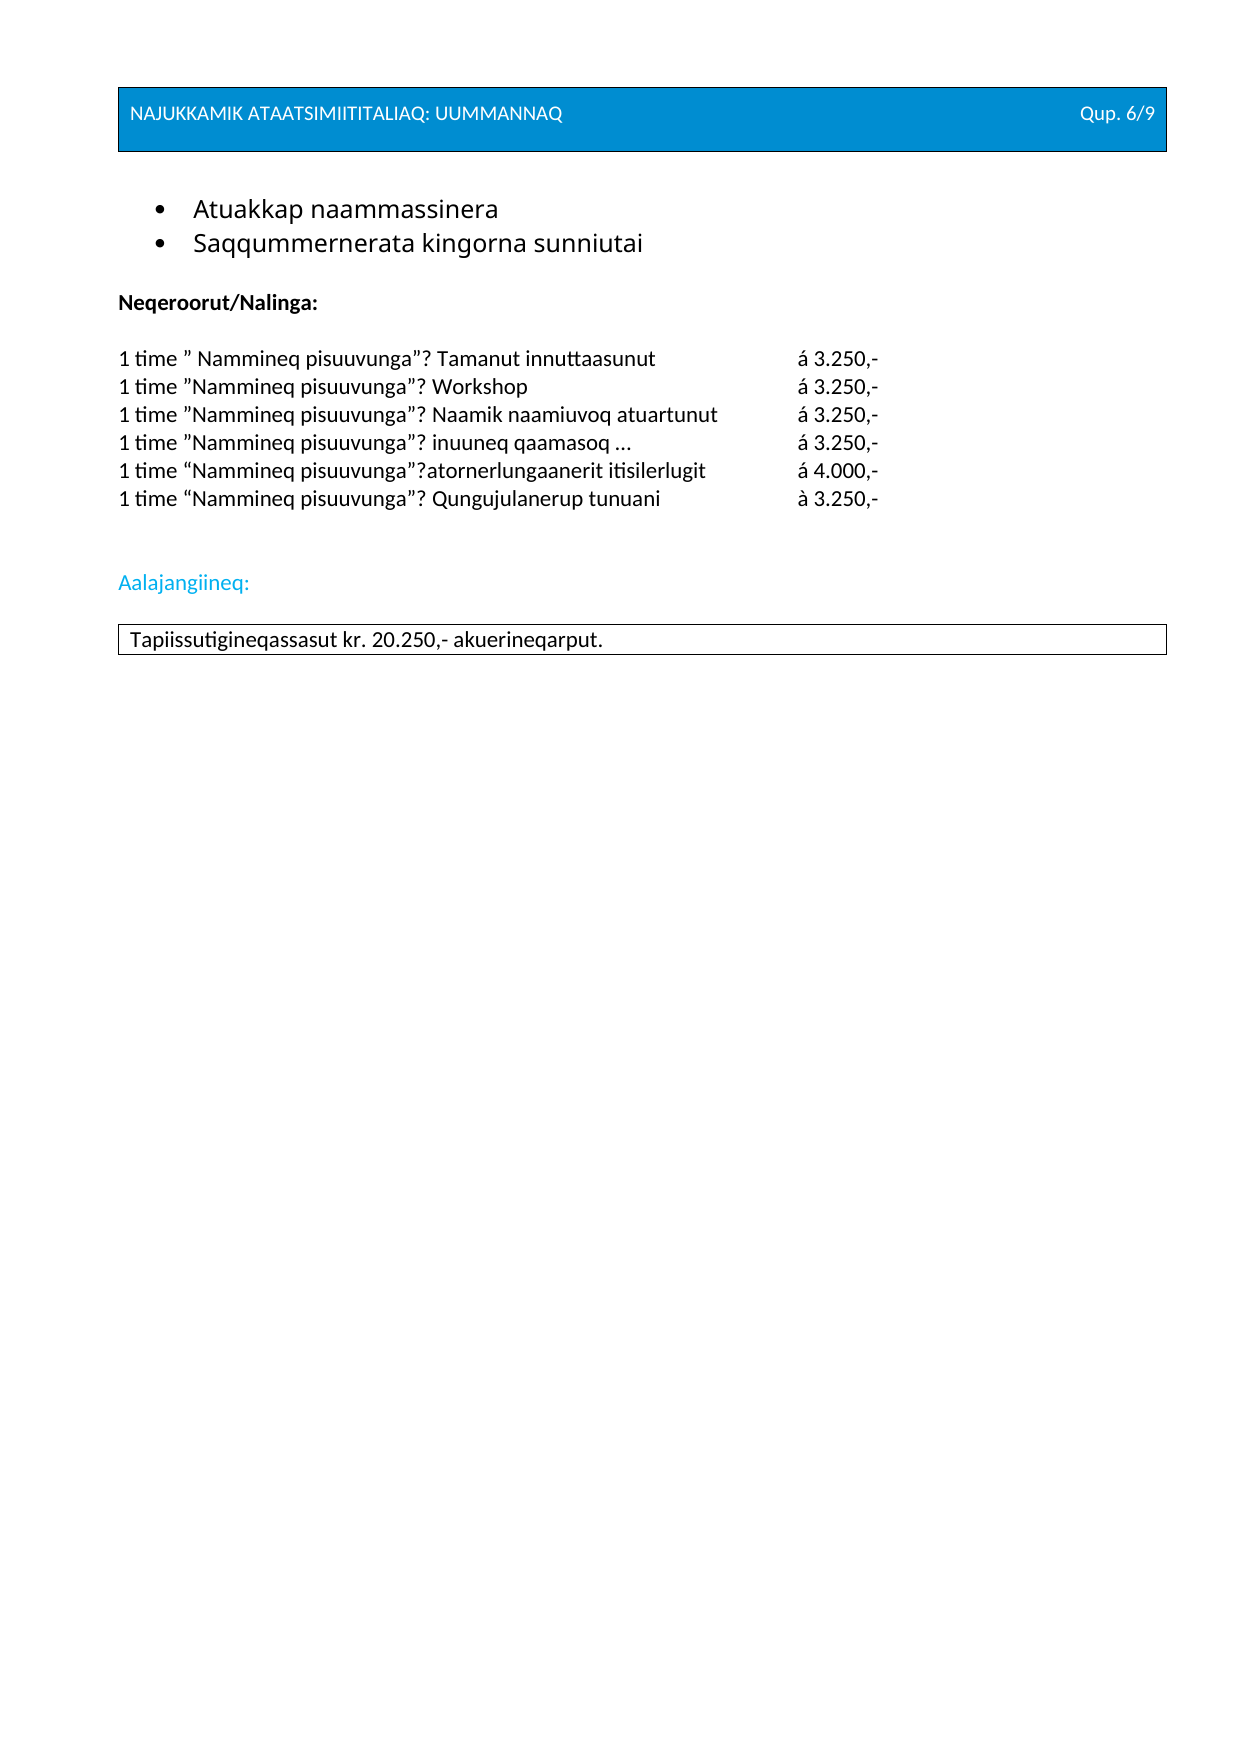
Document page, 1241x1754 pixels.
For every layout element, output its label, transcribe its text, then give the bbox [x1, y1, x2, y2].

text 1 time ”Nammineq pisuuvunga”? Workshop á 3.250,- [118, 372, 1167, 400]
list Saqqummernerata kingorna sunniutai [156, 226, 1167, 260]
text 1 time ” Nammineq pisuuvunga”? Tamanut innuttaasunut á 3.250,- [118, 344, 1167, 372]
list Atuakkap naammassinera [156, 192, 1167, 226]
text 1 time ”Nammineq pisuuvunga”? Naamik naamiuvoq atuartunut á 3.250,- [118, 400, 1167, 428]
text 1 time “Nammineq pisuuvunga”? Qungujulanerup tunuani à 3.250,- [118, 484, 1167, 512]
text Aalajangiineq: [118, 568, 1167, 596]
table_header Tapiissutigineqassasut kr. 20.250,- akuerineqarput. [119, 625, 1166, 653]
text 1 time ”Nammineq pisuuvunga”? inuuneq qaamasoq … á 3.250,- [118, 428, 1167, 456]
text Neqeroorut/Nalinga: [118, 288, 1167, 316]
text 1 time “Nammineq pisuuvunga”?atornerlungaanerit itisilerlugit á 4.000,- [118, 456, 1167, 484]
